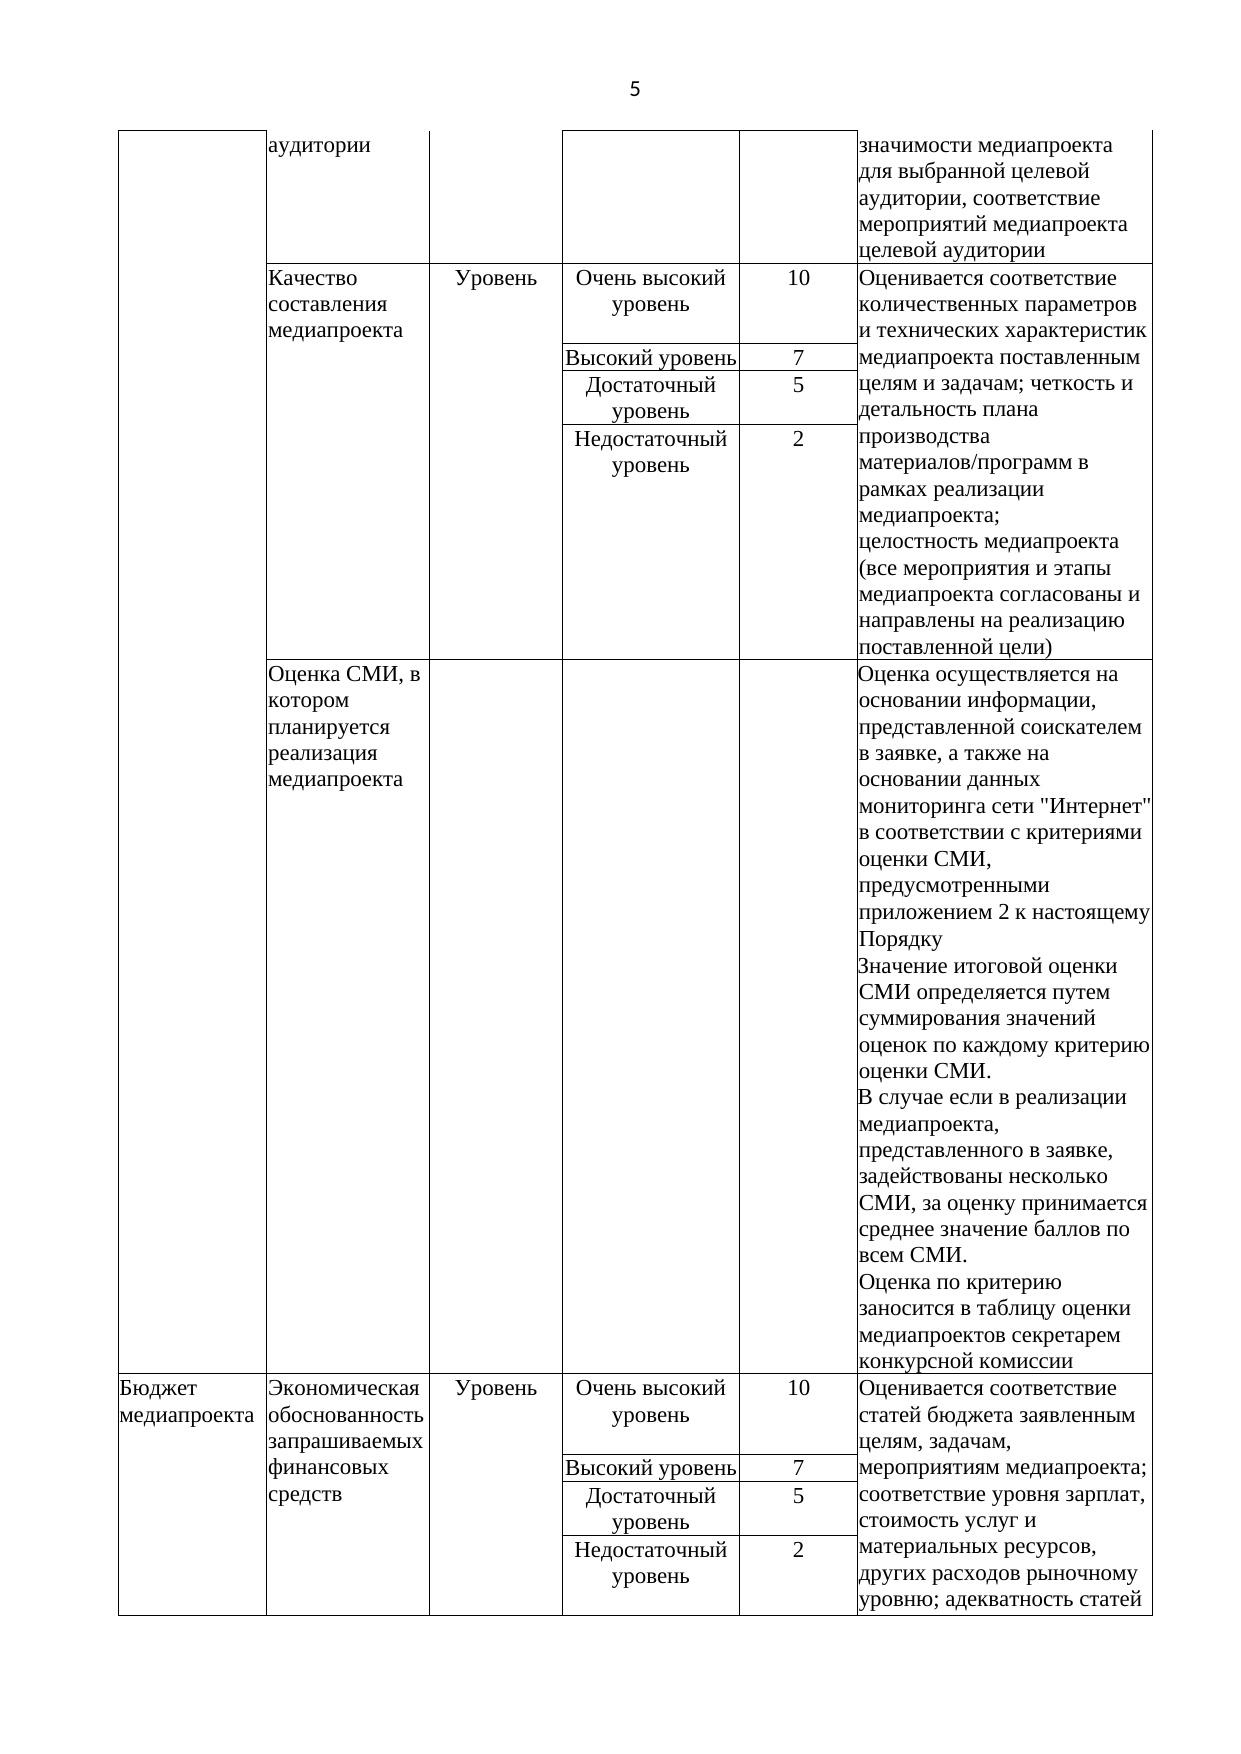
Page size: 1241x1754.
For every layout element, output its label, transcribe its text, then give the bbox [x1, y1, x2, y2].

table_cell 7 [740, 344, 857, 370]
table_cell Высокий уровень [563, 1455, 739, 1481]
table_cell Оценка осуществляется на основании информации, представленной соискателем в заявке, а также на основании данных мониторинга сети "Интернет" в соответствии с критериями оценки СМИ, предусмотренными приложением 2 к настоящему Порядку Значение итоговой оценки СМИ определяется путем суммирования значений оценок по каждому критерию оценки СМИ. В случае если в реализации медиапроекта, представленного в заявке, задействованы несколько СМИ, за оценку принимается среднее значение баллов по всем СМИ. Оценка по критерию заносится в таблицу оценки медиапроектов секретарем конкурсной комиссии [858, 660, 1152, 1373]
table_cell 5 [740, 1482, 857, 1534]
table_cell Достаточный уровень [563, 1482, 739, 1534]
table_cell Оценивается соответствие количественных параметров и технических характеристик медиапроекта поставленным целям и задачам; четкость и детальность плана производства материалов/программ в рамках реализации медиапроекта; целостность медиапроекта (все мероприятия и этапы медиапроекта согласованы и направлены на реализацию поставленной цели) [858, 264, 1152, 659]
table_cell Экономическая обоснованность запрашиваемых финансовых средств [267, 1374, 429, 1615]
table_cell 5 [740, 371, 857, 424]
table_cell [563, 1536, 739, 1615]
table_cell Достаточный уровень [563, 371, 739, 424]
table_cell Бюджет медиапроекта [119, 1374, 266, 1615]
table_cell [430, 660, 562, 1373]
table_cell 10 [740, 1374, 857, 1453]
table_cell Недостаточный уровень [563, 425, 739, 659]
table_cell Очень высокий уровень [563, 264, 739, 343]
table_cell Уровень [430, 1374, 562, 1615]
table_cell 7 [740, 1455, 857, 1481]
table_cell Уровень [430, 264, 562, 659]
table_cell [740, 131, 857, 263]
table_cell Оценка СМИ, в котором планируется реализация медиапроекта [267, 660, 429, 1373]
table_cell Качество составления медиапроекта [267, 264, 429, 659]
table_cell 2 [740, 1536, 857, 1615]
table_cell [563, 660, 739, 1373]
table_cell Очень высокий уровень [563, 1374, 739, 1453]
table_cell Оценивается соответствие статей бюджета заявленным целям, задачам, мероприятиям медиапроекта; соответствие уровня зарплат, стоимость услуг и материальных ресурсов, других расходов рыночному уровню; адекватность статей бюджета, стоимости и технических характеристик заявленного оборудования, кадровое обеспечение и уровень оплаты труда параметрам медиапроекта [858, 1374, 1152, 1615]
table_cell [563, 131, 739, 263]
table_cell 10 [740, 264, 857, 343]
table_cell Высокий уровень [563, 344, 739, 370]
table_cell 2 [740, 425, 857, 659]
table_cell [740, 660, 857, 1373]
